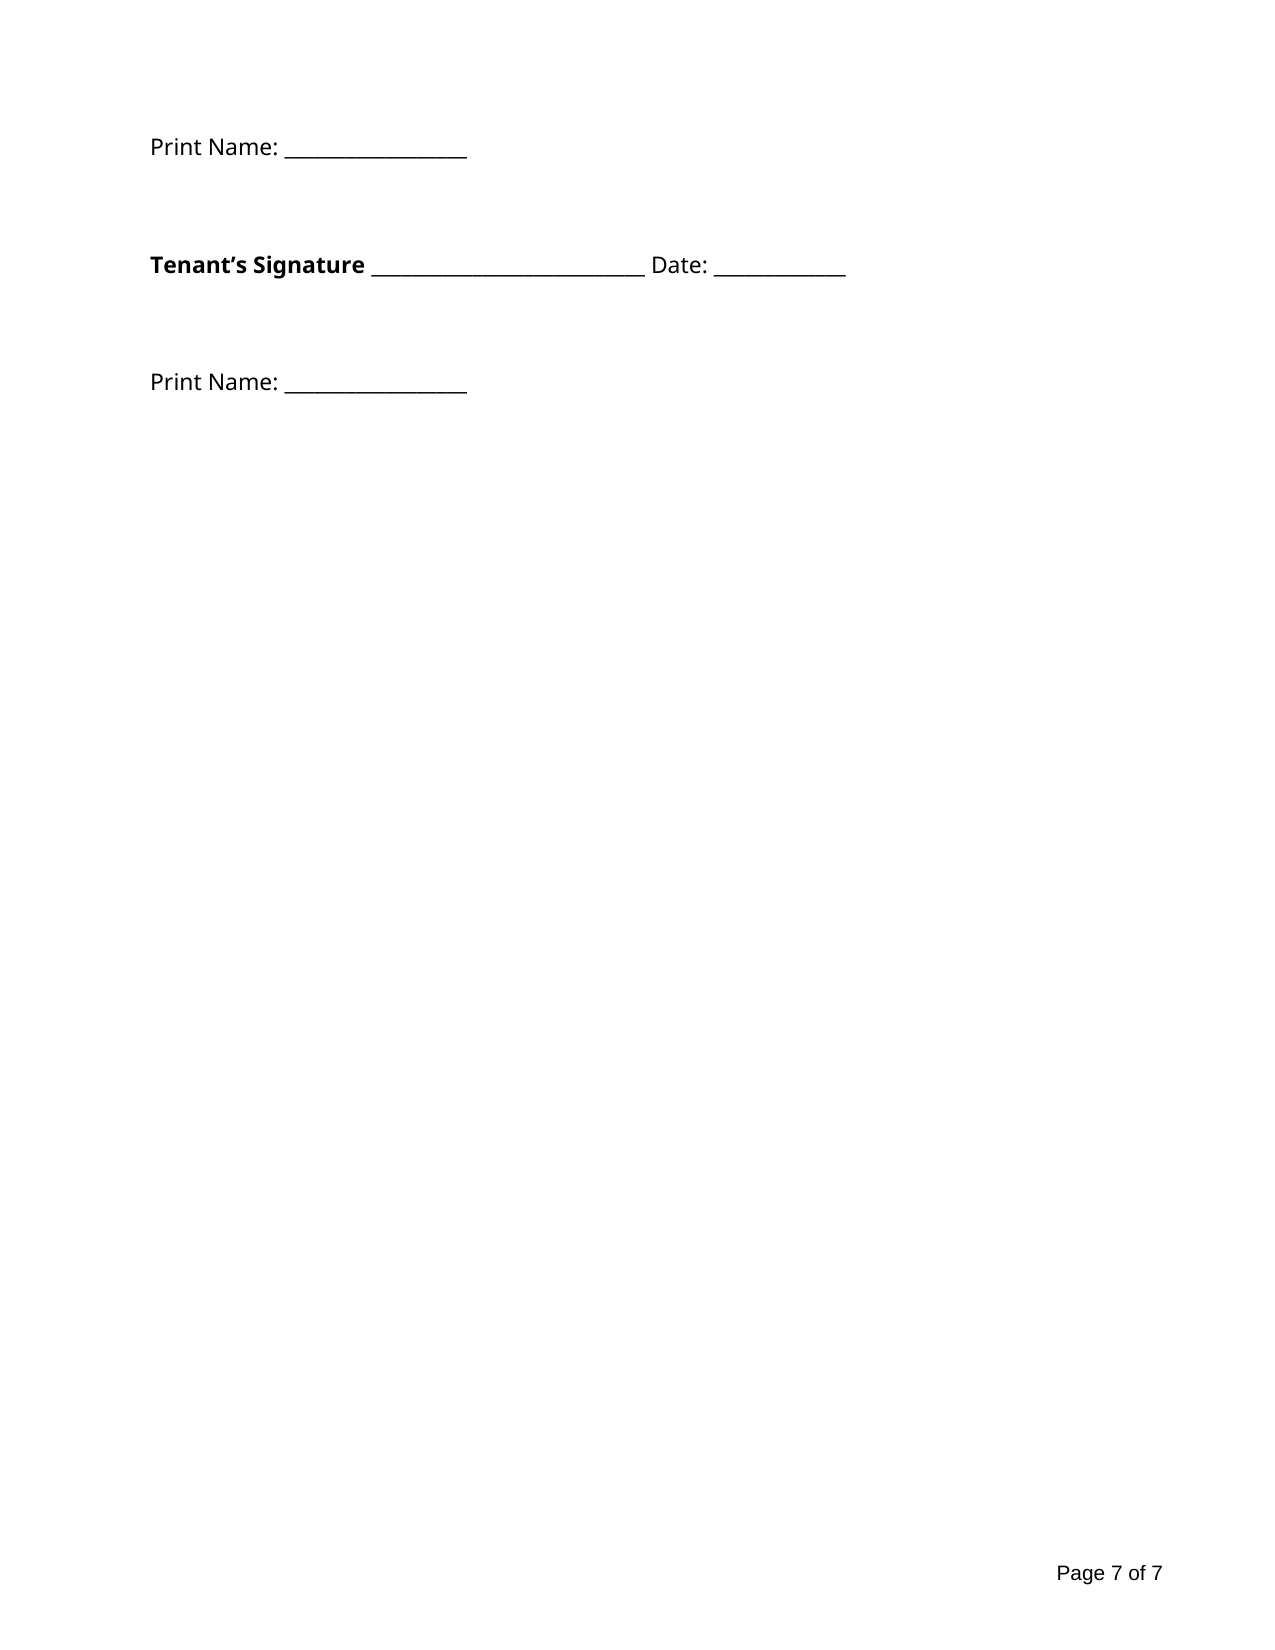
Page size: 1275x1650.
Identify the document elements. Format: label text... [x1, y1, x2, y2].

text Print Name: __________________ [150, 131, 1125, 162]
text Print Name: __________________ [150, 366, 1125, 397]
text Tenant’s Signature ___________________________ Date: _____________ [150, 249, 1125, 280]
